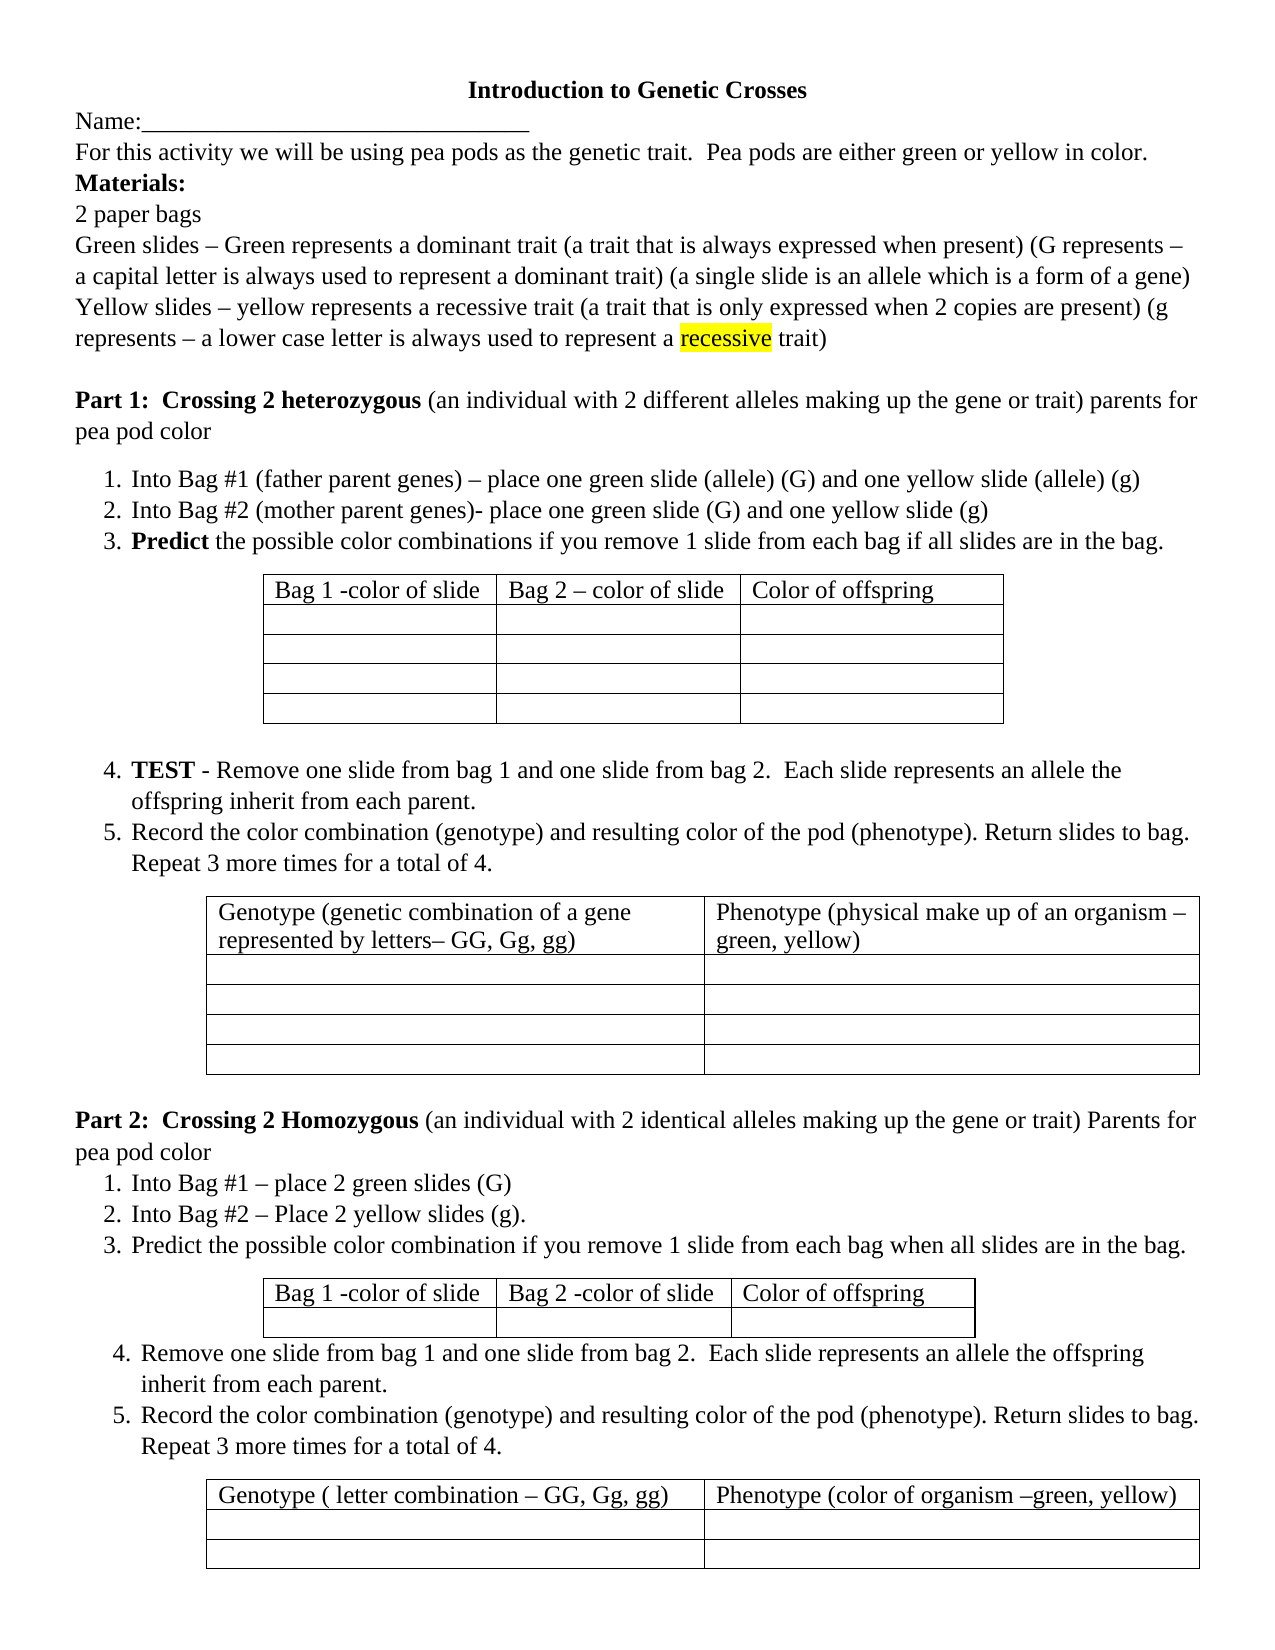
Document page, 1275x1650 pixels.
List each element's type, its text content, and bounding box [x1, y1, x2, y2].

table_cell [207, 1015, 704, 1044]
list Record the color combination (genotype) and resulting color of the pod (phenotype). Return slides to bag. Repeat 3 more times for a total of 4. [112, 1400, 1200, 1460]
list Remove one slide from bag 1 and one slide from bag 2. Each slide represents an allele the offspring inherit from each parent. [112, 1338, 1200, 1398]
table_header Genotype ( letter combination – GG, Gg, gg) [207, 1480, 704, 1509]
table_cell [705, 1510, 1199, 1538]
table_cell [705, 985, 1199, 1014]
text 2 paper bags [75, 199, 1200, 228]
list TEST - Remove one slide from bag 1 and one slide from bag 2. Each slide represents an allele the offspring inherit from each parent. [103, 755, 1200, 815]
list Predict the possible color combinations if you remove 1 slide from each bag if all slides are in the bag. [103, 526, 1200, 555]
list Into Bag #1 (father parent genes) – place one green slide (allele) (G) and one yellow slide (allele) (g) [103, 464, 1200, 493]
table_cell [741, 605, 1003, 633]
table_header Color of offspring [732, 1279, 974, 1307]
table_cell [705, 1045, 1199, 1073]
table_cell [207, 1045, 704, 1073]
table_cell [264, 664, 496, 693]
table_header Genotype (genetic combination of a gene represented by letters– GG, Gg, gg) [207, 897, 704, 954]
table_cell [497, 635, 740, 663]
table_cell [705, 1015, 1199, 1044]
table_cell [497, 605, 740, 633]
table_header Bag 1 -color of slide [264, 1279, 496, 1307]
table_cell [207, 985, 704, 1014]
table_cell [732, 1308, 974, 1337]
list Predict the possible color combination if you remove 1 slide from each bag when all slides are in the bag. [103, 1230, 1200, 1258]
table_cell [741, 635, 1003, 663]
text Materials: [75, 168, 1200, 197]
table_header Bag 2 – color of slide [497, 575, 740, 604]
list Into Bag #2 (mother parent genes)- place one green slide (G) and one yellow slide (g) [103, 495, 1200, 524]
list Into Bag #1 – place 2 green slides (G) [103, 1168, 1200, 1196]
text Yellow slides – yellow represents a recessive trait (a trait that is only expressed when 2 copies are present) (g represents – a lower case letter is always used to represent a recessive trait) [75, 292, 1200, 352]
table_cell [705, 1540, 1199, 1568]
table_cell [207, 955, 704, 984]
text Part 1: Crossing 2 heterozygous (an individual with 2 different alleles making up the gene or trait) parents for pea pod color [75, 385, 1200, 445]
table_cell [741, 694, 1003, 723]
table_cell [264, 694, 496, 723]
table_cell [497, 1308, 731, 1337]
text Part 2: Crossing 2 Homozygous (an individual with 2 identical alleles making up the gene or trait) Parents for pea pod color [75, 1106, 1200, 1165]
text For this activity we will be using pea pods as the genetic trait. Pea pods are either green or yellow in color. [75, 137, 1200, 166]
table_header Color of offspring [741, 575, 1003, 604]
table_header Phenotype (color of organism –green, yellow) [705, 1480, 1199, 1509]
table_header Bag 1 -color of slide [264, 575, 496, 604]
table_cell [264, 1308, 496, 1337]
list Into Bag #2 – Place 2 yellow slides (g). [103, 1199, 1200, 1227]
table_cell [264, 605, 496, 633]
text Green slides – Green represents a dominant trait (a trait that is always expressed when present) (G represents – a capital letter is always used to represent a dominant trait) (a single slide is an allele which is a form of a gene) [75, 230, 1200, 290]
table_cell [497, 694, 740, 723]
table_cell [497, 664, 740, 693]
table_header Phenotype (physical make up of an organism –green, yellow) [705, 897, 1199, 954]
table_cell [705, 955, 1199, 984]
table_cell [207, 1510, 704, 1538]
table_cell [264, 635, 496, 663]
table_header Bag 2 -color of slide [497, 1279, 731, 1307]
table_cell [741, 664, 1003, 693]
list Record the color combination (genotype) and resulting color of the pod (phenotype). Return slides to bag. Repeat 3 more times for a total of 4. [103, 817, 1200, 877]
text Name:_______________________________ [75, 106, 1200, 135]
text Introduction to Genetic Crosses [75, 75, 1200, 104]
table_cell [207, 1540, 704, 1568]
